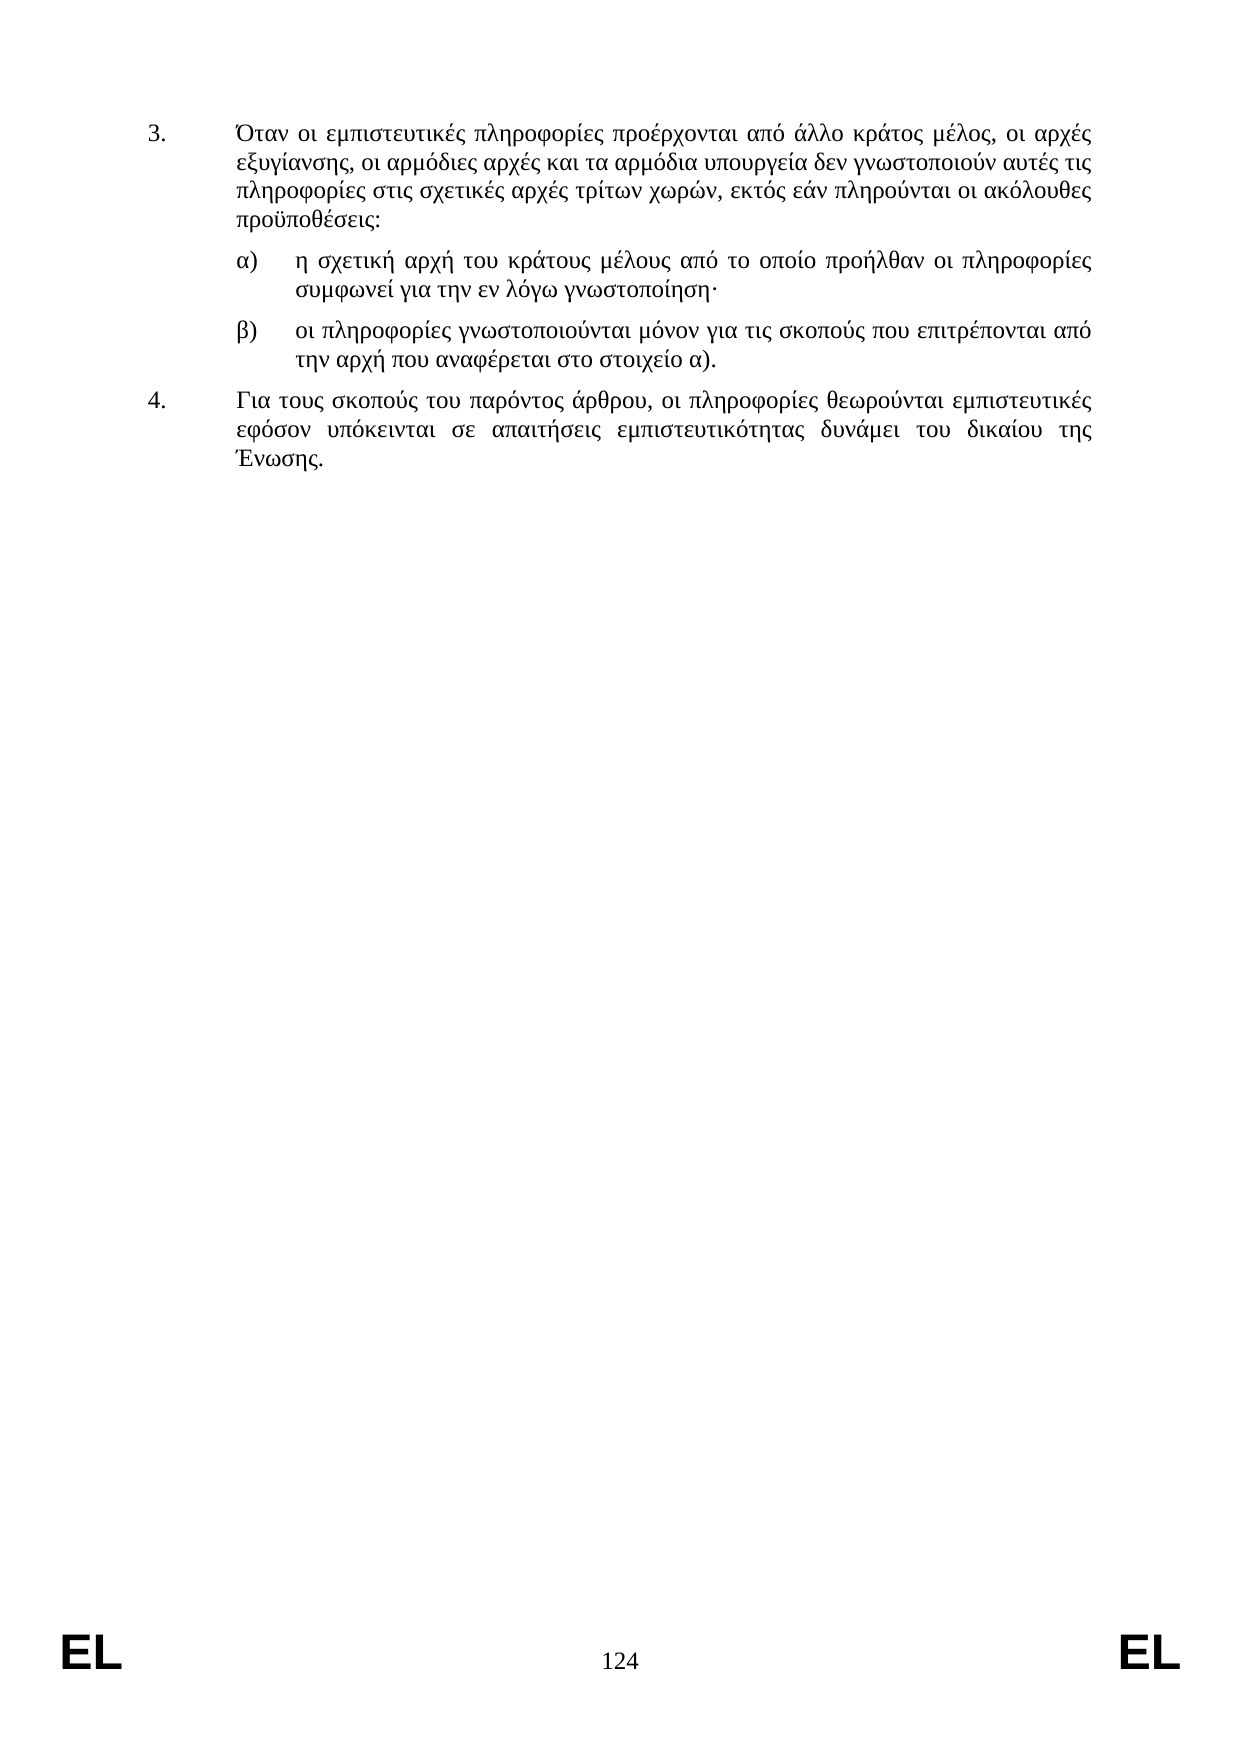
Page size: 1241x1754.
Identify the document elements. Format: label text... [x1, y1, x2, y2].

text β) οι πληροφορίες γνωστοποιούνται μόνον για τις σκοπούς που επιτρέπονται από την αρχή που αναφέρεται στο στοιχείο α). [236, 316, 1093, 373]
text 4. Για τους σκοπούς του παρόντος άρθρου, οι πληροφορίες θεωρούνται εμπιστευτικές εφόσον υπόκεινται σε απαιτήσεις εμπιστευτικότητας δυνάμει του δικαίου της Ένωσης. [148, 386, 1093, 472]
text 3. Όταν οι εμπιστευτικές πληροφορίες προέρχονται από άλλο κράτος μέλος, οι αρχές εξυγίανσης, οι αρμόδιες αρχές και τα αρμόδια υπουργεία δεν γνωστοποιούν αυτές τις πληροφορίες στις σχετικές αρχές τρίτων χωρών, εκτός εάν πληρούνται οι ακόλουθες προϋποθέσεις: [148, 118, 1093, 233]
text α) η σχετική αρχή του κράτους μέλους από το οποίο προήλθαν οι πληροφορίες συμφωνεί για την εν λόγω γνωστοποίηση· [236, 246, 1093, 303]
